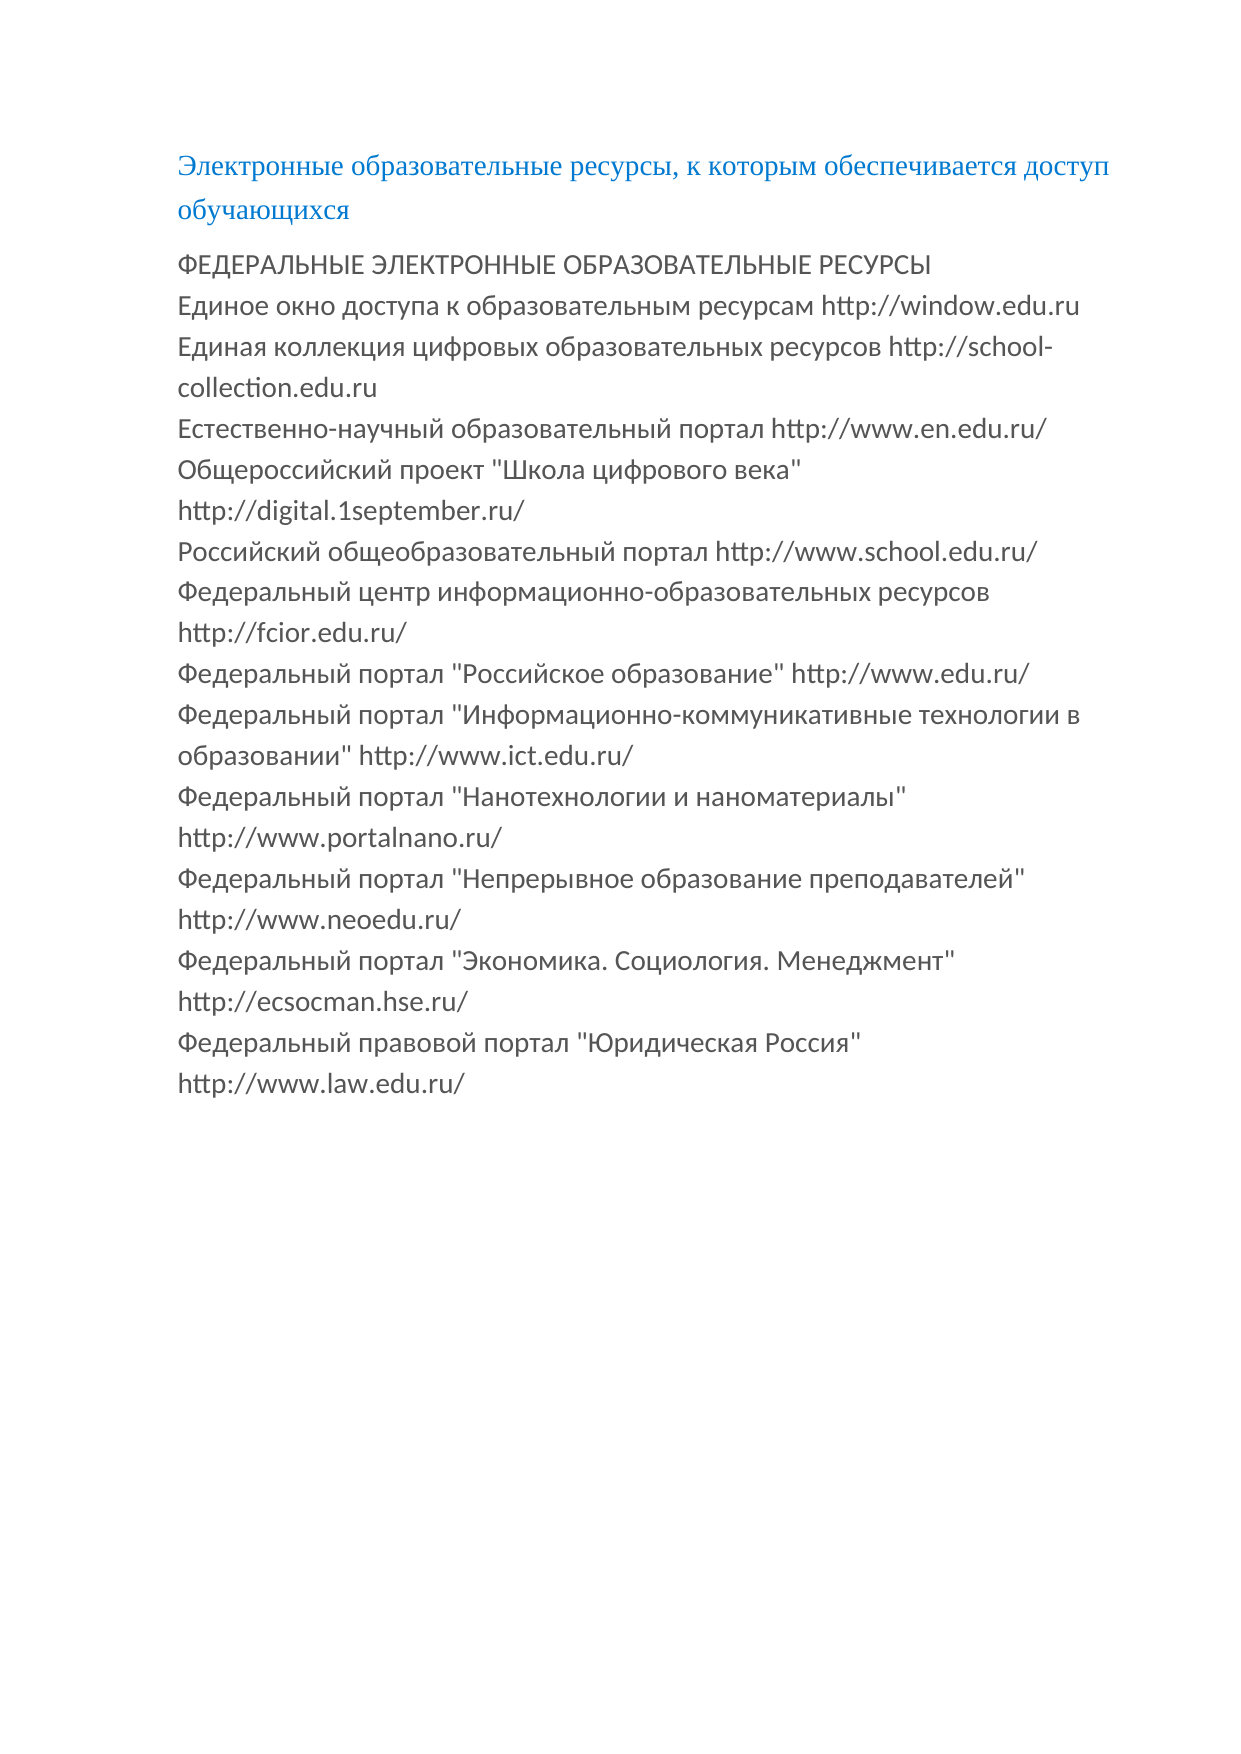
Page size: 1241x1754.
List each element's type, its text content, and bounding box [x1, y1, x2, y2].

text ФЕДЕРАЛЬНЫЕ ЭЛЕКТРОННЫЕ ОБРАЗОВАТЕЛЬНЫЕ РЕСУРСЫ Единое окно доступа к образовательным ресурсам http://window.edu.ru Единая коллекция цифровых образовательных ресурсов http://school-collection.edu.ru Естественно-научный образовательный портал http://www.en.edu.ru/ Общероссийский проект "Школа цифрового века" http://digital.1september.ru/ Российский общеобразовательный портал http://www.school.edu.ru/ Федеральный центр информационно-образовательных ресурсов http://fcior.edu.ru/ Федеральный портал "Российское образование" http://www.edu.ru/ Федеральный портал "Информационно-коммуникативные технологии в образовании" http://www.ict.edu.ru/ Федеральный портал "Нанотехнологии и наноматериалы" http://www.portalnano.ru/ Федеральный портал "Непрерывное образование преподавателей" http://www.neoedu.ru/ Федеральный портал "Экономика. Социология. Менеджмент" http://ecsocman.hse.ru/ Федеральный правовой портал "Юридическая Россия" http://www.law.edu.ru/ [177, 246, 1152, 1100]
subtitle Электронные образовательные ресурсы, к которым обеспечивается доступ обучающихся [177, 138, 1152, 226]
